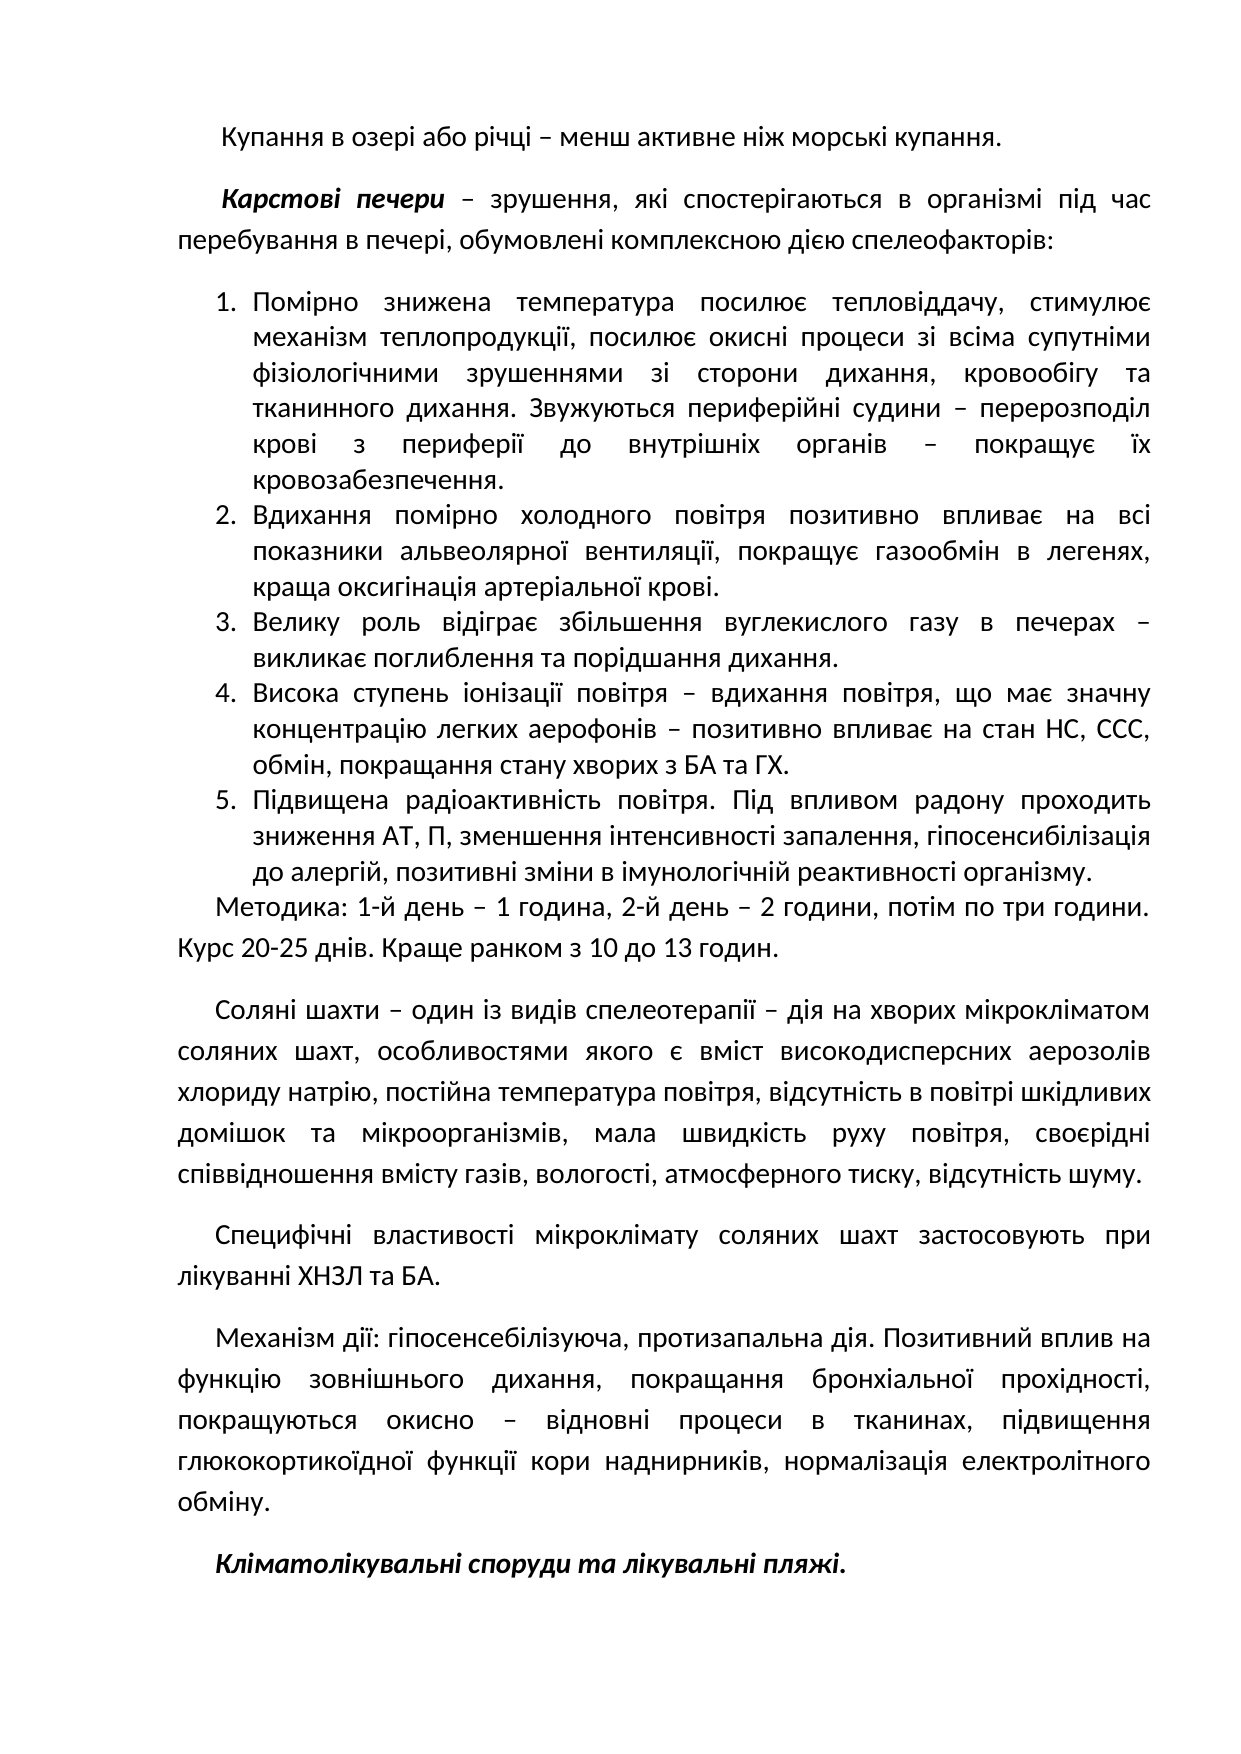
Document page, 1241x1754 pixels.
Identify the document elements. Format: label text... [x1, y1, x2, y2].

list Помірно знижена температура посилює тепловіддачу, стимулює механізм теплопродукції, посилює окисні процеси зі всіма супутніми фізіологічними зрушеннями зі сторони дихання, кровообігу та тканинного дихання. Звужуються периферійні судини – перерозподіл крові з периферії до внутрішніх органів – покращує їх кровозабезпечення. [215, 283, 1152, 496]
list Підвищена радіоактивність повітря. Під впливом радону проходить зниження АТ, П, зменшення інтенсивності запалення, гіпосенсибілізація до алергій, позитивні зміни в імунологічній реактивності організму. [215, 781, 1152, 888]
text Методика: 1-й день – 1 година, 2-й день – 2 години, потім по три години. Курс 20-25 днів. Краще ранком з 10 до 13 годин. [177, 888, 1152, 965]
text Карстові печери – зрушення, які спостерігаються в організмі під час перебування в печері, обумовлені комплексною дією спелеофакторів: [177, 180, 1152, 256]
text Кліматолікувальні споруди та лікувальні пляжі. [177, 1545, 1152, 1580]
list Вдихання помірно холодного повітря позитивно впливає на всі показники альвеолярної вентиляції, покращує газообмін в легенях, краща оксигінація артеріальної крові. [215, 496, 1152, 603]
list Велику роль відіграє збільшення вуглекислого газу в печерах – викликає поглиблення та порідшання дихання. [215, 603, 1152, 674]
text Специфічні властивості мікроклімату соляних шахт застосовують при лікуванні ХНЗЛ та БА. [177, 1216, 1152, 1293]
text Соляні шахти – один із видів спелеотерапії – дія на хворих мікрокліматом соляних шахт, особливостями якого є вміст високодисперсних аерозолів хлориду натрію, постійна температура повітря, відсутність в повітрі шкідливих домішок та мікроорганізмів, мала швидкість руху повітря, своєрідні співвідношення вмісту газів, вологості, атмосферного тиску, відсутність шуму. [177, 991, 1152, 1190]
text Купання в озері або річці – менш активне ніж морські купання. [177, 118, 1152, 154]
list Висока ступень іонізації повітря – вдихання повітря, що має значну концентрацію легких аерофонів – позитивно впливає на стан НС, ССС, обмін, покращання стану хворих з БА та ГХ. [215, 674, 1152, 781]
text Механізм дії: гіпосенсебілізуюча, протизапальна дія. Позитивний вплив на функцію зовнішнього дихання, покращання бронхіальної прохідності, покращуються окисно – відновні процеси в тканинах, підвищення глюкокортикоїдної функції кори наднирників, нормалізація електролітного обміну. [177, 1319, 1152, 1518]
